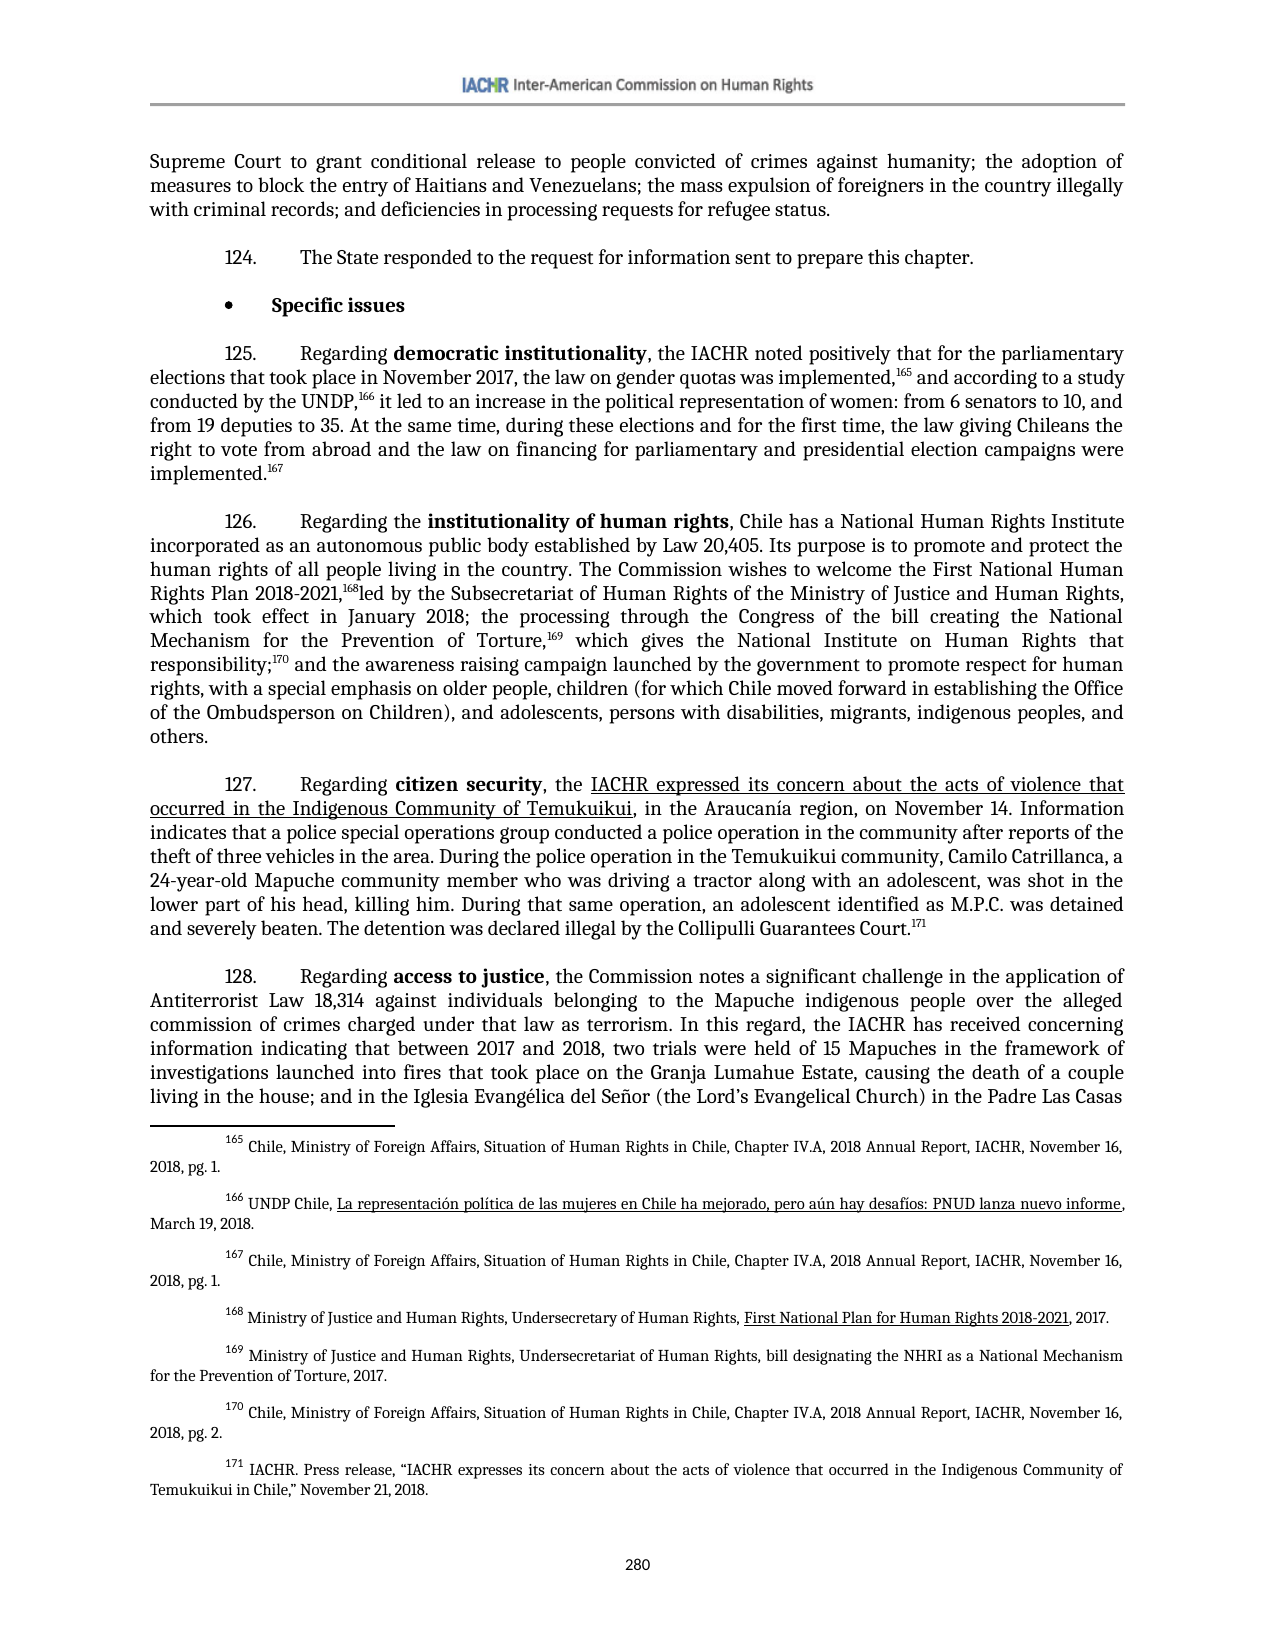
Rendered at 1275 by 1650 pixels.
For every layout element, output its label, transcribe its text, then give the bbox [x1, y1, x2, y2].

list Regarding democratic institutionality, the IACHR noted positively that for the parliamentary elections that took place in November 2017, the law on gender quotas was implemented, and according to a study conducted by the UNDP, it led to an increase in the political representation of women: from 6 senators to 10, and from 19 deputies to 35. At the same time, during these elections and for the first time, the law giving Chileans the right to vote from abroad and the law on financing for parliamentary and presidential election campaigns were implemented. [150, 342, 1125, 485]
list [150, 150, 1125, 222]
list The State responded to the request for information sent to prepare this chapter. [150, 246, 1125, 270]
list Regarding the institutionality of human rights, Chile has a National Human Rights Institute incorporated as an autonomous public body established by Law 20,405. Its purpose is to promote and protect the human rights of all people living in the country. The Commission wishes to welcome the First National Human Rights Plan 2018-2021,led by the Subsecretariat of Human Rights of the Ministry of Justice and Human Rights, which took effect in January 2018; the processing through the Congress of the bill creating the National Mechanism for the Prevention of Torture, which gives the National Institute on Human Rights that responsibility; and the awareness raising campaign launched by the government to promote respect for human rights, with a special emphasis on older people, children (for which Chile moved forward in establishing the Office of the Ombudsperson on Children), and adolescents, persons with disabilities, migrants, indigenous peoples, and others. [150, 509, 1125, 749]
list Regarding citizen security, the IACHR expressed its concern about the acts of violence that occurred in the Indigenous Community of Temukuikui, in the Araucanía region, on November 14. Information indicates that a police special operations group conducted a police operation in the community after reports of the theft of three vehicles in the area. During the police operation in the Temukuikui community, Camilo Catrillanca, a 24-year-old Mapuche community member who was driving a tractor along with an adolescent, was shot in the lower part of his head, killing him. During that same operation, an adolescent identified as M.P.C. was detained and severely beaten. The detention was declared illegal by the Collipulli Guarantees Court. [150, 773, 1125, 941]
list Specific issues [225, 294, 1125, 318]
picture [450, 75, 825, 95]
list Regarding access to justice, the Commission notes a significant challenge in the application of Antiterrorist Law 18,314 against individuals belonging to the Mapuche indigenous people over the alleged commission of crimes charged under that law as terrorism. In this regard, the IACHR has received concerning information indicating that between 2017 and 2018, two trials were held of 15 Mapuches in the framework of investigations launched into fires that took place on the Granja Lumahue Estate, causing the death of a couple living in the house; and in the Iglesia Evangélica del Señor (the Lord’s Evangelical Church) in the Padre Las Casas county. According to Amnesty International, there have been complaints that the trials failed to provide the necessary procedural guarantees, and that other irregularities took place, including the harassment of and threats toward the relatives and defense attorneys of the defendants in those cases; illegal collection of evidence and lack of investigation of complaints to that effect; and the coherence of the grounds for the judgments due to discriminatory and stigmatizing elements alluding to the Mapuche indigenous identities of the individuals being prosecuted. Despite this, on October 10, the Supreme Court of Chile upheld the convictions of the three Mapuche community members in the Luchsinger-Mackay case. Although the punishments of the three individuals accused were reduced on finding that the crime was not one of terrorism, their criminal responsibility as the perpetrators of the fire resulting in death was upheld. [150, 964, 1125, 1108]
